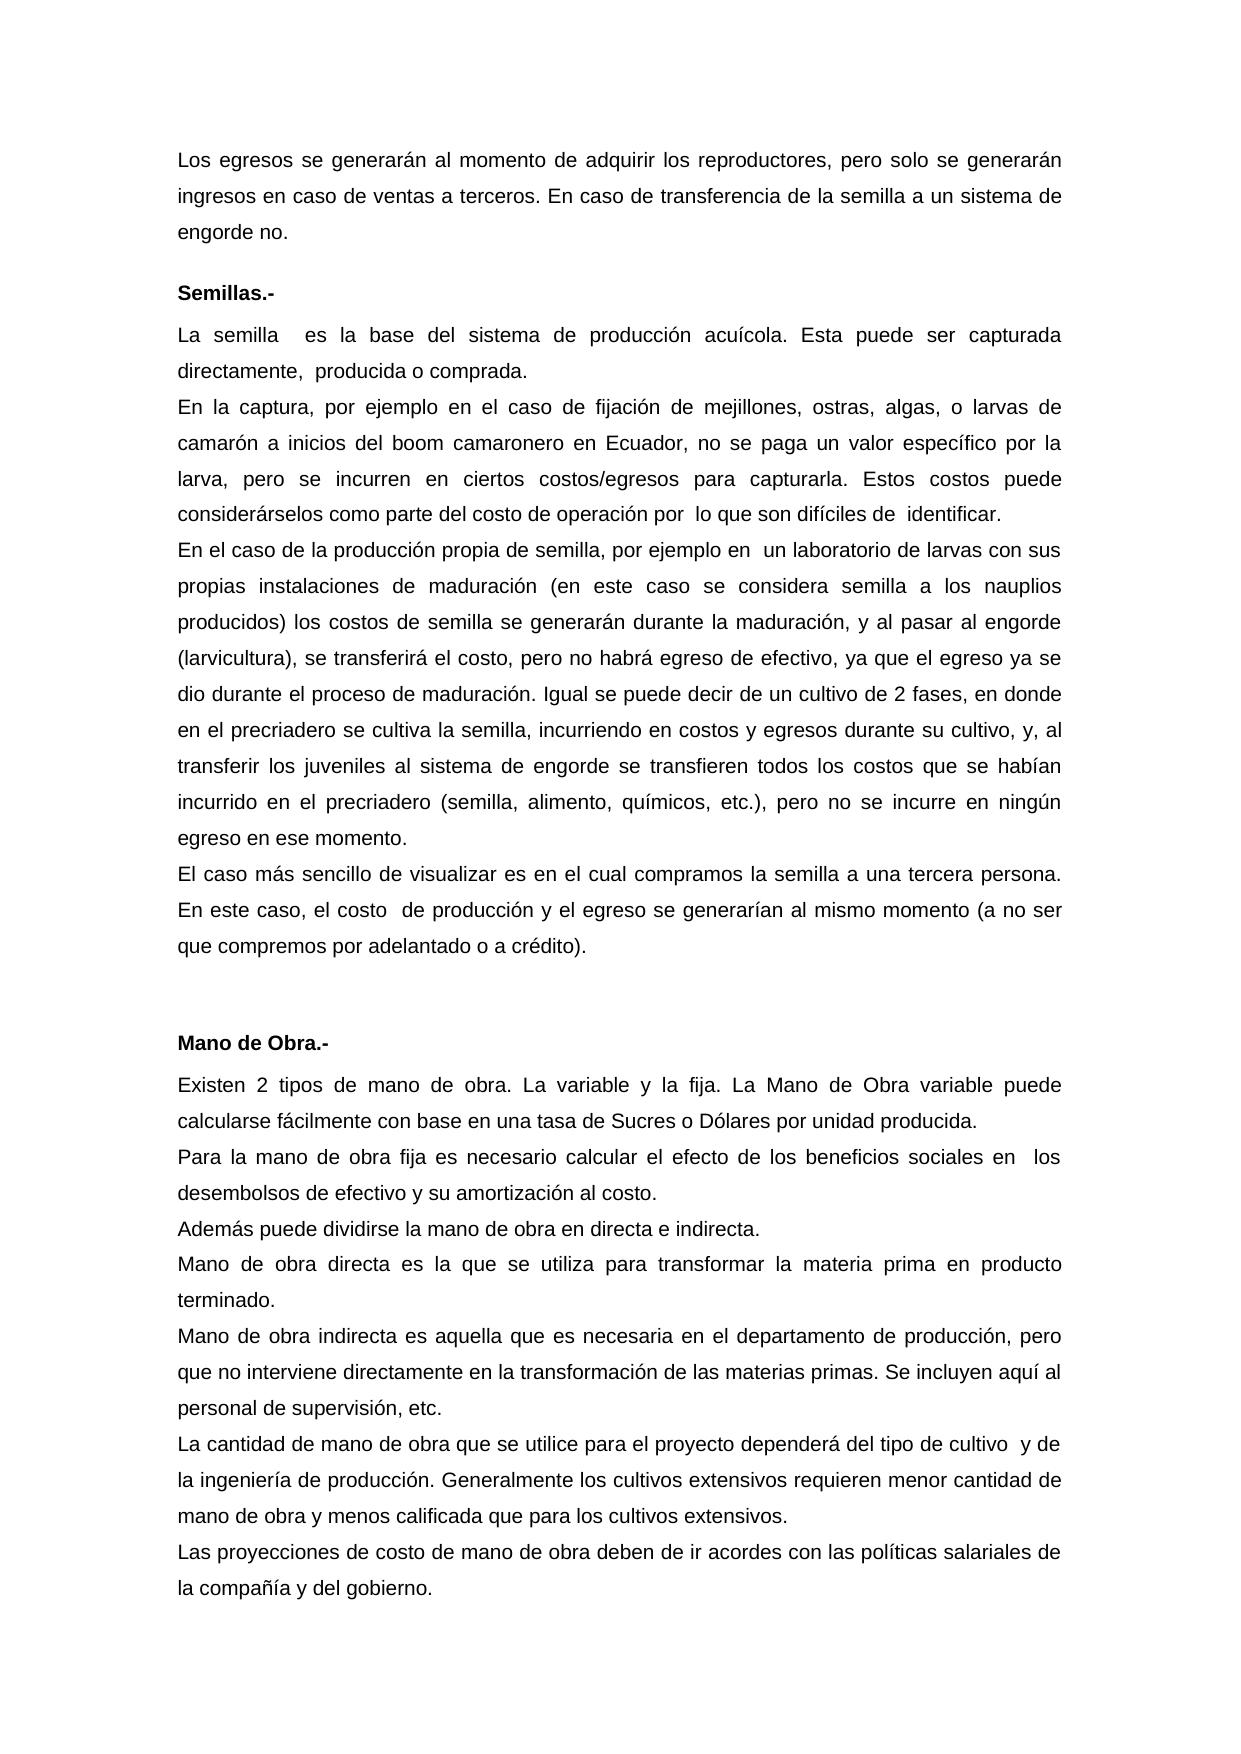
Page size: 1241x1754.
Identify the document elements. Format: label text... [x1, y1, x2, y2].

subtitle Semillas.- [177, 280, 1063, 304]
text Además puede dividirse la mano de obra en directa e indirecta. [177, 1216, 1063, 1240]
text En la captura, por ejemplo en el caso de fijación de mejillones, ostras, algas, o larvas de camarón a inicios del boom camaronero en Ecuador, no se paga un valor específico por la larva, pero se incurren en ciertos costos/egresos para capturarla. Estos costos puede considerárselos como parte del costo de operación por lo que son difíciles de identificar. [177, 394, 1063, 526]
text En el caso de la producción propia de semilla, por ejemplo en un laboratorio de larvas con sus propias instalaciones de maduración (en este caso se considera semilla a los nauplios producidos) los costos de semilla se generarán durante la maduración, y al pasar al engorde (larvicultura), se transferirá el costo, pero no habrá egreso de efectivo, ya que el egreso ya se dio durante el proceso de maduración. Igual se puede decir de un cultivo de 2 fases, en donde en el precriadero se cultiva la semilla, incurriendo en costos y egresos durante su cultivo, y, al transferir los juveniles al sistema de engorde se transfieren todos los costos que se habían incurrido en el precriadero (semilla, alimento, químicos, etc.), pero no se incurre en ningún egreso en ese momento. [177, 538, 1063, 850]
text La semilla es la base del sistema de producción acuícola. Esta puede ser capturada directamente, producida o comprada. [177, 323, 1063, 382]
text Las proyecciones de costo de mano de obra deben de ir acordes con las políticas salariales de la compañía y del gobierno. [177, 1540, 1063, 1600]
text La cantidad de mano de obra que se utilice para el proyecto dependerá del tipo de cultivo y de la ingeniería de producción. Generalmente los cultivos extensivos requieren menor cantidad de mano de obra y menos calificada que para los cultivos extensivos. [177, 1432, 1063, 1528]
subtitle Mano de Obra.- [177, 1030, 1063, 1054]
text Mano de obra indirecta es aquella que es necesaria en el departamento de producción, pero que no interviene directamente en la transformación de las materias primas. Se incluyen aquí al personal de supervisión, etc. [177, 1324, 1063, 1420]
text Existen 2 tipos de mano de obra. La variable y la fija. La Mano de Obra variable puede calcularse fácilmente con base en una tasa de Sucres o Dólares por unidad producida. [177, 1073, 1063, 1132]
text Mano de obra directa es la que se utiliza para transformar la materia prima en producto terminado. [177, 1252, 1063, 1312]
text Para la mano de obra fija es necesario calcular el efecto de los beneficios sociales en los desembolsos de efectivo y su amortización al costo. [177, 1144, 1063, 1204]
text El caso más sencillo de visualizar es en el cual compramos la semilla a una tercera persona. En este caso, el costo de producción y el egreso se generarían al mismo momento (a no ser que compremos por adelantado o a crédito). [177, 862, 1063, 957]
text Los egresos se generarán al momento de adquirir los reproductores, pero solo se generarán ingresos en caso de ventas a terceros. En caso de transferencia de la semilla a un sistema de engorde no. [177, 148, 1063, 243]
